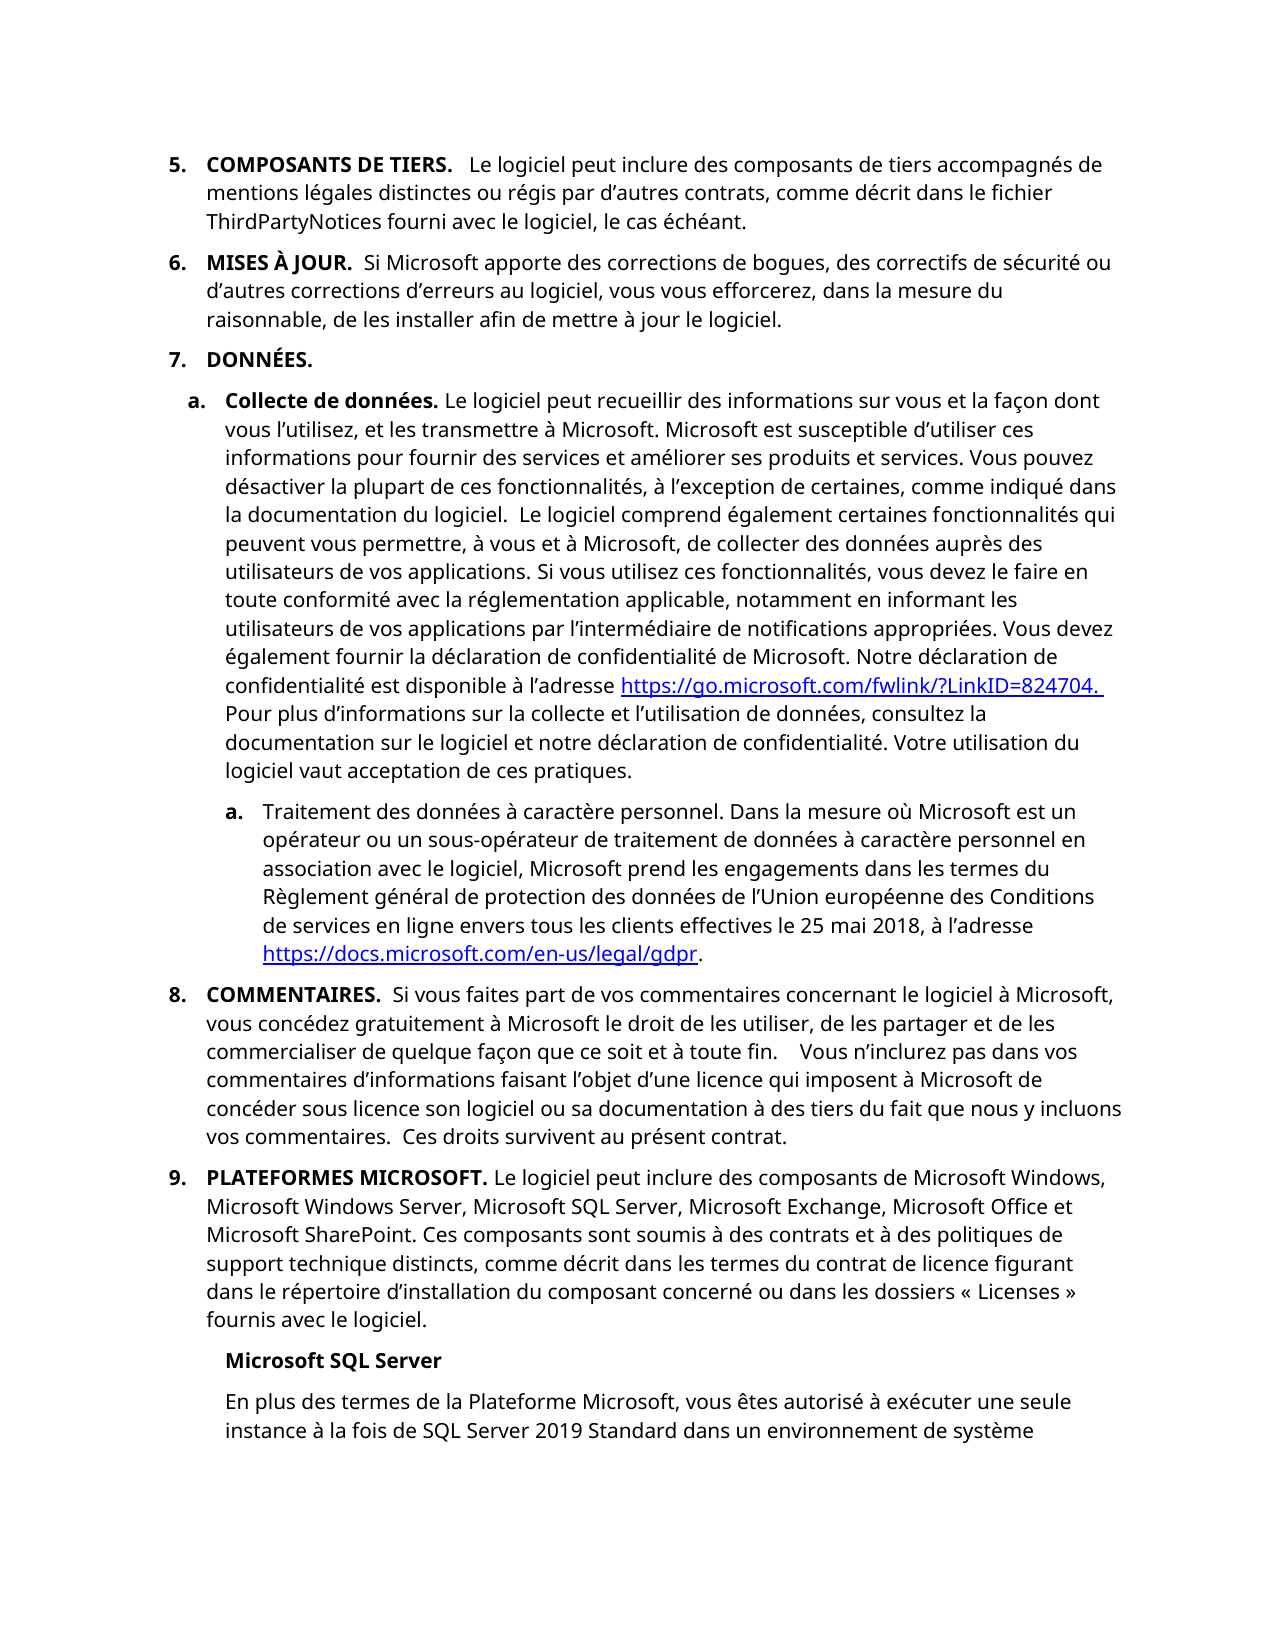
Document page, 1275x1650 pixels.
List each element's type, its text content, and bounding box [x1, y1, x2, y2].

subtitle Microsoft SQL Server [225, 1347, 1125, 1375]
list Traitement des données à caractère personnel. Dans la mesure où Microsoft est un opérateur ou un sous-opérateur de traitement de données à caractère personnel en association avec le logiciel, Microsoft prend les engagements dans les termes du Règlement général de protection des données de l’Union européenne des Conditions de services en ligne envers tous les clients effectives le 25 mai 2018, à l’adresse https://docs.microsoft.com/en-us/legal/gdpr. [225, 797, 1125, 968]
subtitle PLATEFORMES MICROSOFT. Le logiciel peut inclure des composants de Microsoft Windows, Microsoft Windows Server, Microsoft SQL Server, Microsoft Exchange, Microsoft Office et Microsoft SharePoint. Ces composants sont soumis à des contrats et à des politiques de support technique distincts, comme décrit dans les termes du contrat de licence figurant dans le répertoire d’installation du composant concerné ou dans les dossiers « Licenses » fournis avec le logiciel. [169, 1163, 1125, 1334]
subtitle DONNÉES. [169, 346, 1125, 374]
subtitle COMMENTAIRES. Si vous faites part de vos commentaires concernant le logiciel à Microsoft, vous concédez gratuitement à Microsoft le droit de les utiliser, de les partager et de les commercialiser de quelque façon que ce soit et à toute fin. Vous n’inclurez pas dans vos commentaires d’informations faisant l’objet d’une licence qui imposent à Microsoft de concéder sous licence son logiciel ou sa documentation à des tiers du fait que nous y incluons vos commentaires. Ces droits survivent au présent contrat. [169, 980, 1125, 1151]
subtitle MISES À JOUR. Si Microsoft apporte des corrections de bogues, des correctifs de sécurité ou d’autres corrections d’erreurs au logiciel, vous vous efforcerez, dans la mesure du raisonnable, de les installer afin de mettre à jour le logiciel. [169, 248, 1125, 333]
subtitle COMPOSANTS de tiers. Le logiciel peut inclure des composants de tiers accompagnés de mentions légales distinctes ou régis par d’autres contrats, comme décrit dans le fichier ThirdPartyNotices fourni avec le logiciel, le cas échéant. [169, 150, 1125, 235]
subtitle Collecte de données. Le logiciel peut recueillir des informations sur vous et la façon dont vous l’utilisez, et les transmettre à Microsoft. Microsoft est susceptible d’utiliser ces informations pour fournir des services et améliorer ses produits et services. Vous pouvez désactiver la plupart de ces fonctionnalités, à l’exception de certaines, comme indiqué dans la documentation du logiciel. Le logiciel comprend également certaines fonctionnalités qui peuvent vous permettre, à vous et à Microsoft, de collecter des données auprès des utilisateurs de vos applications. Si vous utilisez ces fonctionnalités, vous devez le faire en toute conformité avec la réglementation applicable, notamment en informant les utilisateurs de vos applications par l’intermédiaire de notifications appropriées. Vous devez également fournir la déclaration de confidentialité de Microsoft. Notre déclaration de confidentialité est disponible à l’adresse https://go.microsoft.com/fwlink/?LinkID=824704. Pour plus d’informations sur la collecte et l’utilisation de données, consultez la documentation sur le logiciel et notre déclaration de confidentialité. Votre utilisation du logiciel vaut acceptation de ces pratiques. [187, 387, 1125, 785]
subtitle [225, 1387, 1125, 1444]
